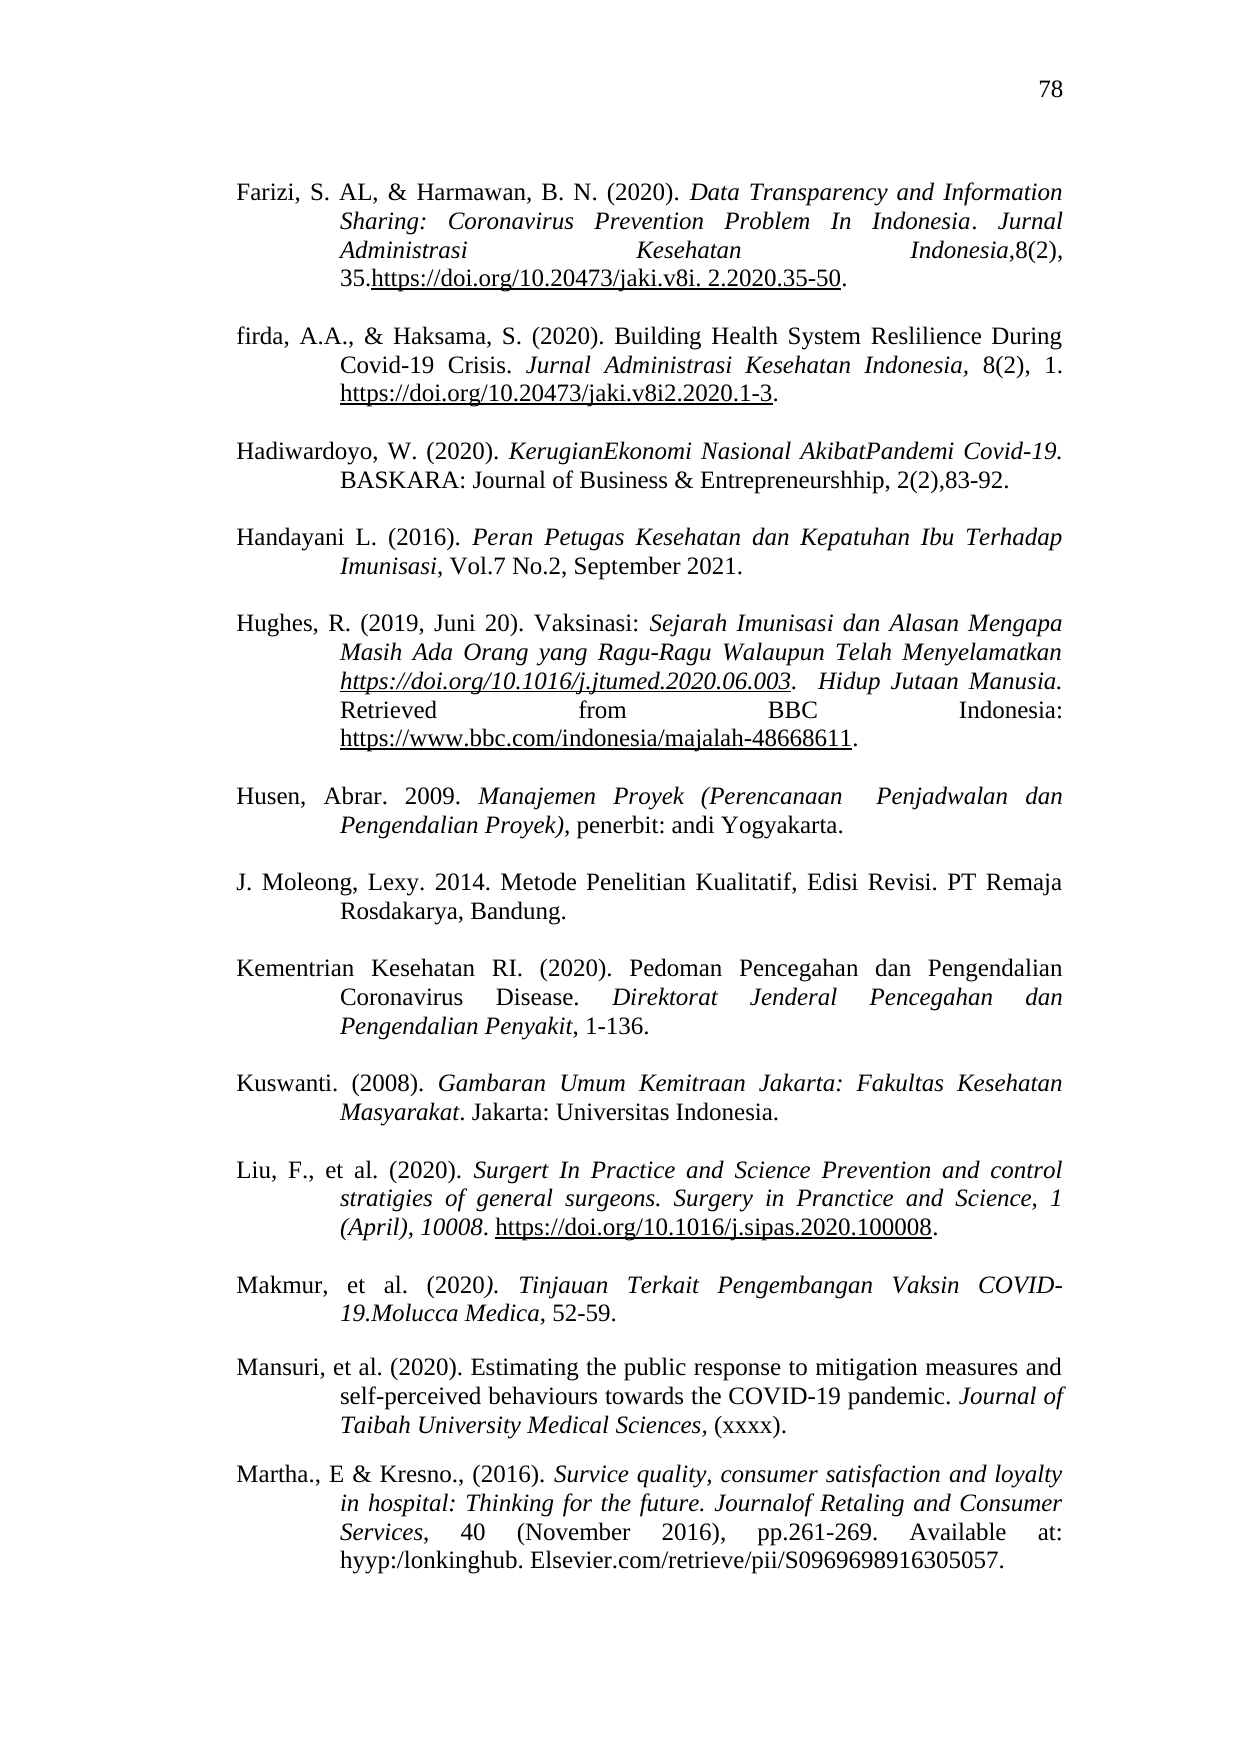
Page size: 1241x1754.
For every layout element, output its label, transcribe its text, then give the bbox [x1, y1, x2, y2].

text Kementrian Kesehatan RI. (2020). Pedoman Pencegahan dan Pengendalian Coronavirus Disease. Direktorat Jenderal Pencegahan dan Pengendalian Penyakit, 1-136. [236, 953, 1063, 1040]
list Martha., E & Kresno., (2016). Survice quality, consumer satisfaction and loyalty in hospital: Thinking for the future. Journalof Retaling and Consumer Services, 40 (November 2016), pp.261-269. Available at: hyyp:/lonkinghub. Elsevier.com/retrieve/pii/S0969698916305057. [236, 1459, 1063, 1574]
text Kuswanti. (2008). Gambaran Umum Kemitraan Jakarta: Fakultas Kesehatan Masyarakat. Jakarta: Universitas Indonesia. [236, 1068, 1063, 1126]
list Hadiwardoyo, W. (2020). KerugianEkonomi Nasional AkibatPandemi Covid-19. BASKARA: Journal of Business & Entrepreneurshhip, 2(2),83-92. [236, 436, 1063, 493]
list Liu, F., et al. (2020). Surgert In Practice and Science Prevention and control stratigies of general surgeons. Surgery in Pranctice and Science, 1 (April), 10008. https://doi.org/10.1016/j.sipas.2020.100008. [236, 1155, 1063, 1241]
list Makmur, et al. (2020). Tinjauan Terkait Pengembangan Vaksin COVID-19.Molucca Medica, 52-59. [236, 1270, 1063, 1327]
text Mansuri, et al. (2020). Estimating the public response to mitigation measures and self-perceived behaviours towards the COVID-19 pandemic. Journal of Taibah University Medical Sciences, (xxxx). [236, 1352, 1063, 1438]
text Handayani L. (2016). Peran Petugas Kesehatan dan Kepatuhan Ibu Terhadap Imunisasi, Vol.7 No.2, September 2021. [236, 522, 1063, 580]
list firda, A.A., & Haksama, S. (2020). Building Health System Reslilience During Covid-19 Crisis. Jurnal Administrasi Kesehatan Indonesia, 8(2), 1. https://doi.org/10.20473/jaki.v8i2.2020.1-3. [236, 321, 1063, 407]
list Hughes, R. (2019, Juni 20). Vaksinasi: Sejarah Imunisasi dan Alasan Mengapa Masih Ada Orang yang Ragu-Ragu Walaupun Telah Menyelamatkan https://doi.org/10.1016/j.jtumed.2020.06.003. Hidup Jutaan Manusia. Retrieved from BBC Indonesia: https://www.bbc.com/indonesia/majalah-48668611. [236, 608, 1063, 752]
list Husen, Abrar. 2009. Manajemen Proyek (Perencanaan Penjadwalan dan Pengendalian Proyek), penerbit: andi Yogyakarta. [236, 781, 1063, 838]
list J. Moleong, Lexy. 2014. Metode Penelitian Kualitatif, Edisi Revisi. PT Remaja Rosdakarya, Bandung. [236, 867, 1063, 925]
list Farizi, S. AL, & Harmawan, B. N. (2020). Data Transparency and Information Sharing: Coronavirus Prevention Problem In Indonesia. Jurnal Administrasi Kesehatan Indonesia,8(2), 35.https://doi.org/10.20473/jaki.v8i. 2.2020.35-50. [236, 177, 1063, 292]
